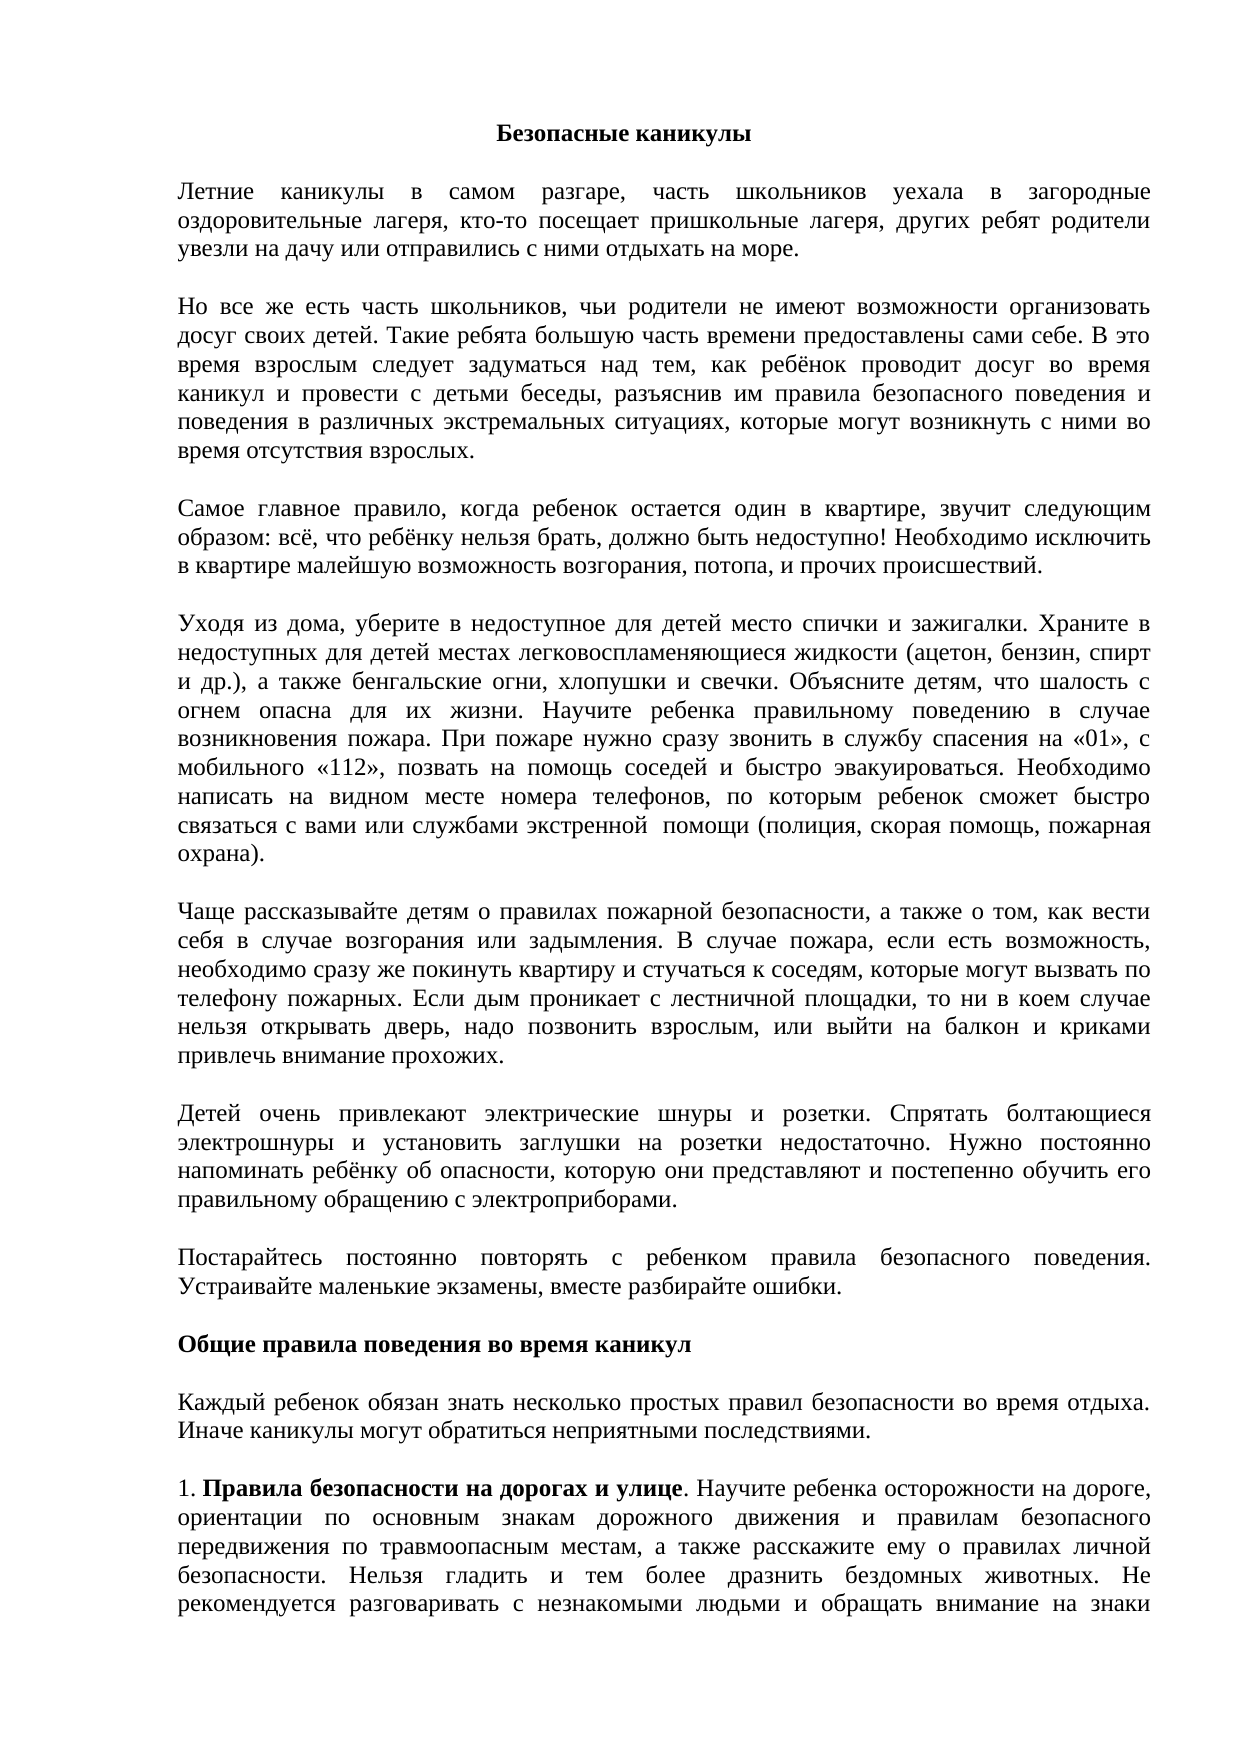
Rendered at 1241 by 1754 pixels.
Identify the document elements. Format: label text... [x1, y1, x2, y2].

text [177, 1473, 1152, 1617]
text Самое главное правило, когда ребенок остается один в квартире, звучит следующим образом: всё, что ребёнку нельзя брать, должно быть недоступно! Необходимо исключить в квартире малейшую возможность возгорания, потопа, и прочих происшествий. [177, 493, 1152, 579]
text Чаще рассказывайте детям о правилах пожарной безопасности, а также о том, как вести себя в случае возгорания или задымления. В случае пожара, если есть возможность, необходимо сразу же покинуть квартиру и стучаться к соседям, которые могут вызвать по телефону пожарных. Если дым проникает с лестничной площадки, то ни в коем случае нельзя открывать дверь, надо позвонить взрослым, или выйти на балкон и криками привлечь внимание прохожих. [177, 896, 1152, 1069]
text Но все же есть часть школьников, чьи родители не имеют возможности организовать досуг своих детей. Такие ребята большую часть времени предоставлены сами себе. В это время взрослым следует задуматься над тем, как ребёнок проводит досуг во время каникул и провести с детьми беседы, разъяснив им правила безопасного поведения и поведения в различных экстремальных ситуациях, которые могут возникнуть с ними во время отсутствия взрослых. [177, 291, 1152, 464]
text Летние каникулы в самом разгаре, часть школьников уехала в загородные оздоровительные лагеря, кто-то посещает пришкольные лагеря, других ребят родители увезли на дачу или отправились с ними отдыхать на море. [177, 176, 1152, 262]
text Общие правила поведения во время каникул [177, 1329, 1152, 1358]
text Уходя из дома, уберите в недоступное для детей место спички и зажигалки. Храните в недоступных для детей местах легковоспламеняющиеся жидкости (ацетон, бензин, спирт и др.), а также бенгальские огни, хлопушки и свечки. Объясните детям, что шалость с огнем опасна для их жизни. Научите ребенка правильному поведению в случае возникновения пожара. При пожаре нужно сразу звонить в службу спасения на «01», с мобильного «112», позвать на помощь соседей и быстро эвакуироваться. Необходимо написать на видном месте номера телефонов, по которым ребенок сможет быстро связаться с вами или службами экстренной помощи (полиция, скорая помощь, пожарная охрана). [177, 608, 1152, 867]
text Каждый ребенок обязан знать несколько простых правил безопасности во время отдыха. Иначе каникулы могут обратиться неприятными последствиями. [177, 1387, 1152, 1444]
text Постарайтесь постоянно повторять с ребенком правила безопасного поведения. Устраивайте маленькие экзамены, вместе разбирайте ошибки. [177, 1242, 1152, 1300]
text Безопасные каникулы [177, 118, 1152, 147]
text Детей очень привлекают электрические шнуры и розетки. Спрятать болтающиеся электрошнуры и установить заглушки на розетки недостаточно. Нужно постоянно напоминать ребёнку об опасности, которую они представляют и постепенно обучить его правильному обращению с электроприборами. [177, 1098, 1152, 1213]
